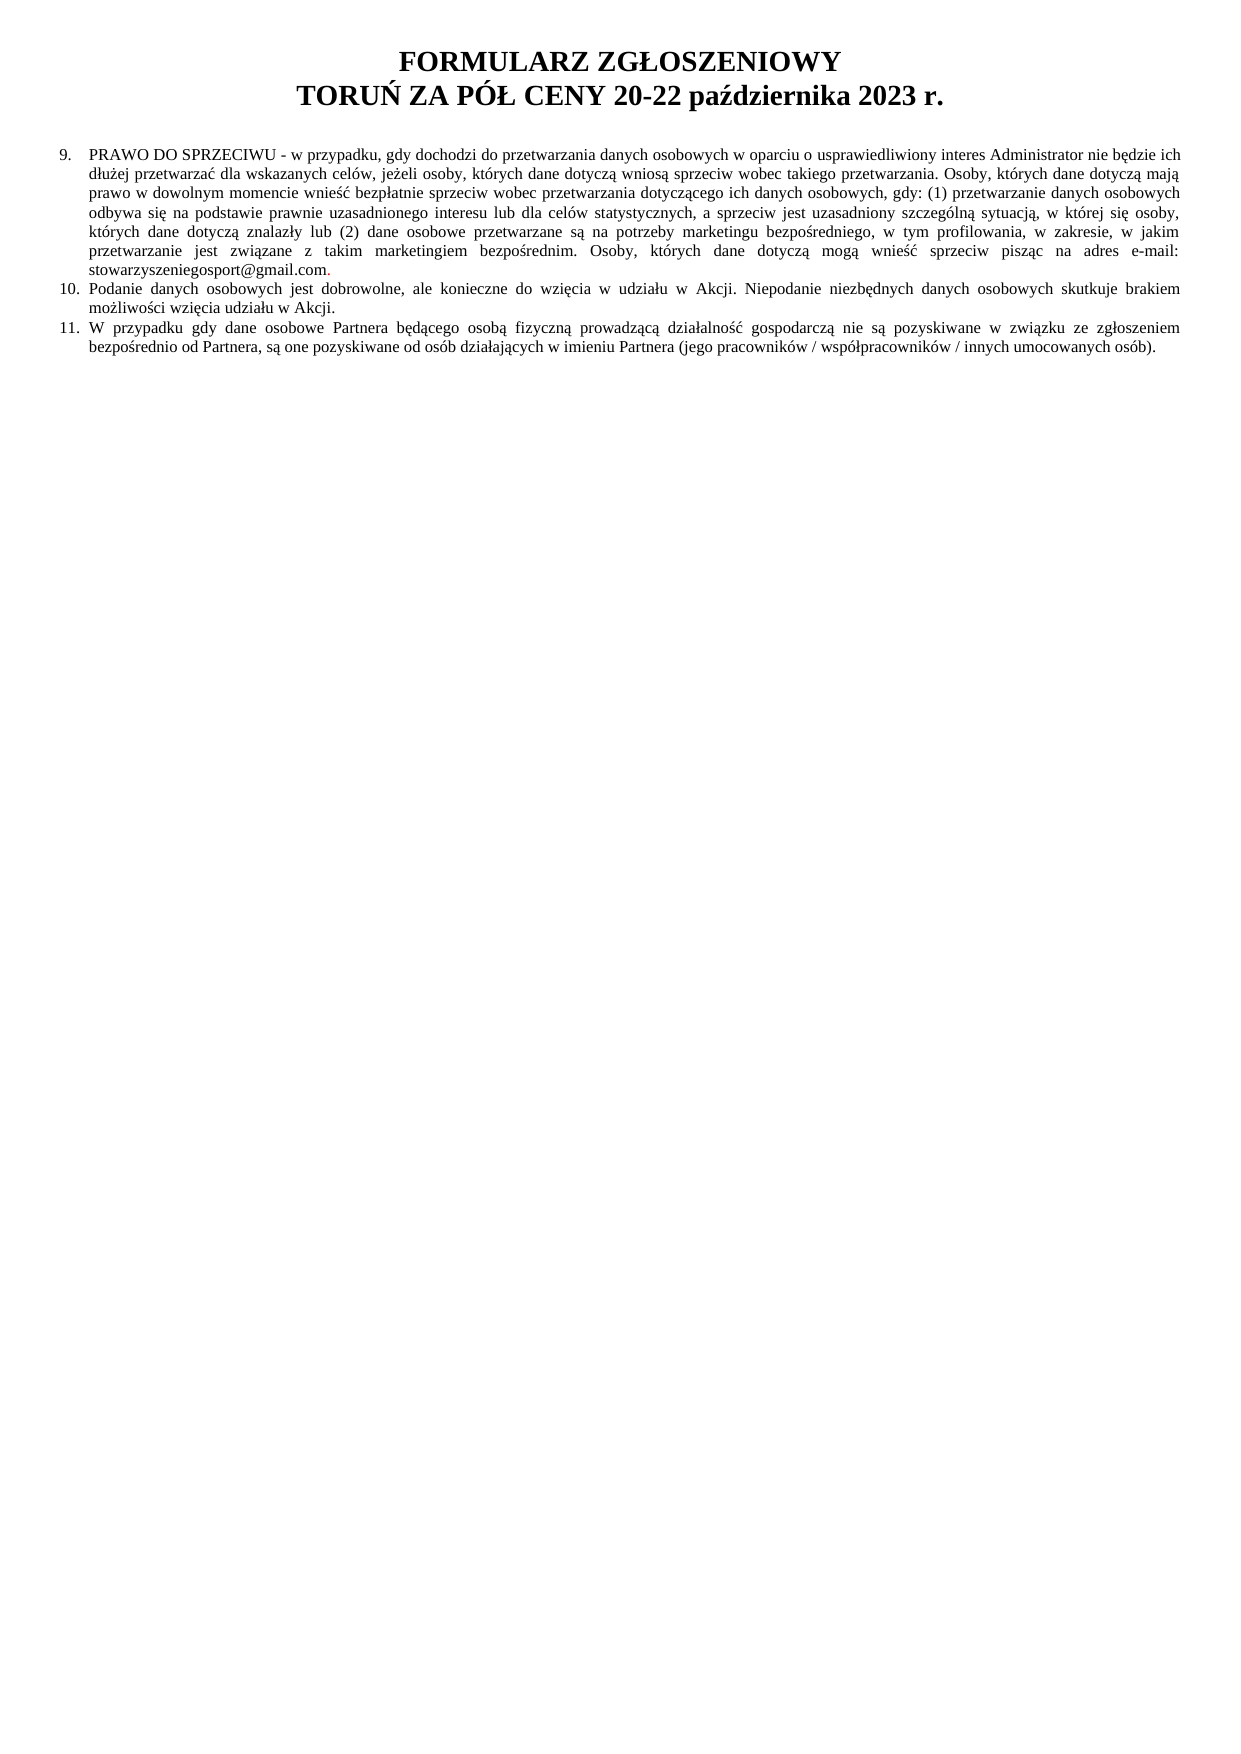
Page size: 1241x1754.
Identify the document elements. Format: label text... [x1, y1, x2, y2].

list Podanie danych osobowych jest dobrowolne, ale konieczne do wzięcia w udziału w Akcji. Niepodanie niezbędnych danych osobowych skutkuje brakiem możliwości wzięcia udziału w Akcji. [59, 279, 1181, 317]
list PRAWO DO SPRZECIWU - w przypadku, gdy dochodzi do przetwarzania danych osobowych w oparciu o usprawiedliwiony interes Administrator nie będzie ich dłużej przetwarzać dla wskazanych celów, jeżeli osoby, których dane dotyczą wniosą sprzeciw wobec takiego przetwarzania. Osoby, których dane dotyczą mają prawo w dowolnym momencie wnieść bezpłatnie sprzeciw wobec przetwarzania dotyczącego ich danych osobowych, gdy: (1) przetwarzanie danych osobowych odbywa się na podstawie prawnie uzasadnionego interesu lub dla celów statystycznych, a sprzeciw jest uzasadniony szczególną sytuacją, w której się osoby, których dane dotyczą znalazły lub (2) dane osobowe przetwarzane są na potrzeby marketingu bezpośredniego, w tym profilowania, w zakresie, w jakim przetwarzanie jest związane z takim marketingiem bezpośrednim. Osoby, których dane dotyczą mogą wnieść sprzeciw pisząc na adres e-mail: stowarzyszeniegosport@gmail.com. [59, 145, 1181, 279]
list W przypadku gdy dane osobowe Partnera będącego osobą fizyczną prowadzącą działalność gospodarczą nie są pozyskiwane w związku ze zgłoszeniem bezpośrednio od Partnera, są one pozyskiwane od osób działających w imieniu Partnera (jego pracowników / współpracowników / innych umocowanych osób). [59, 317, 1181, 356]
